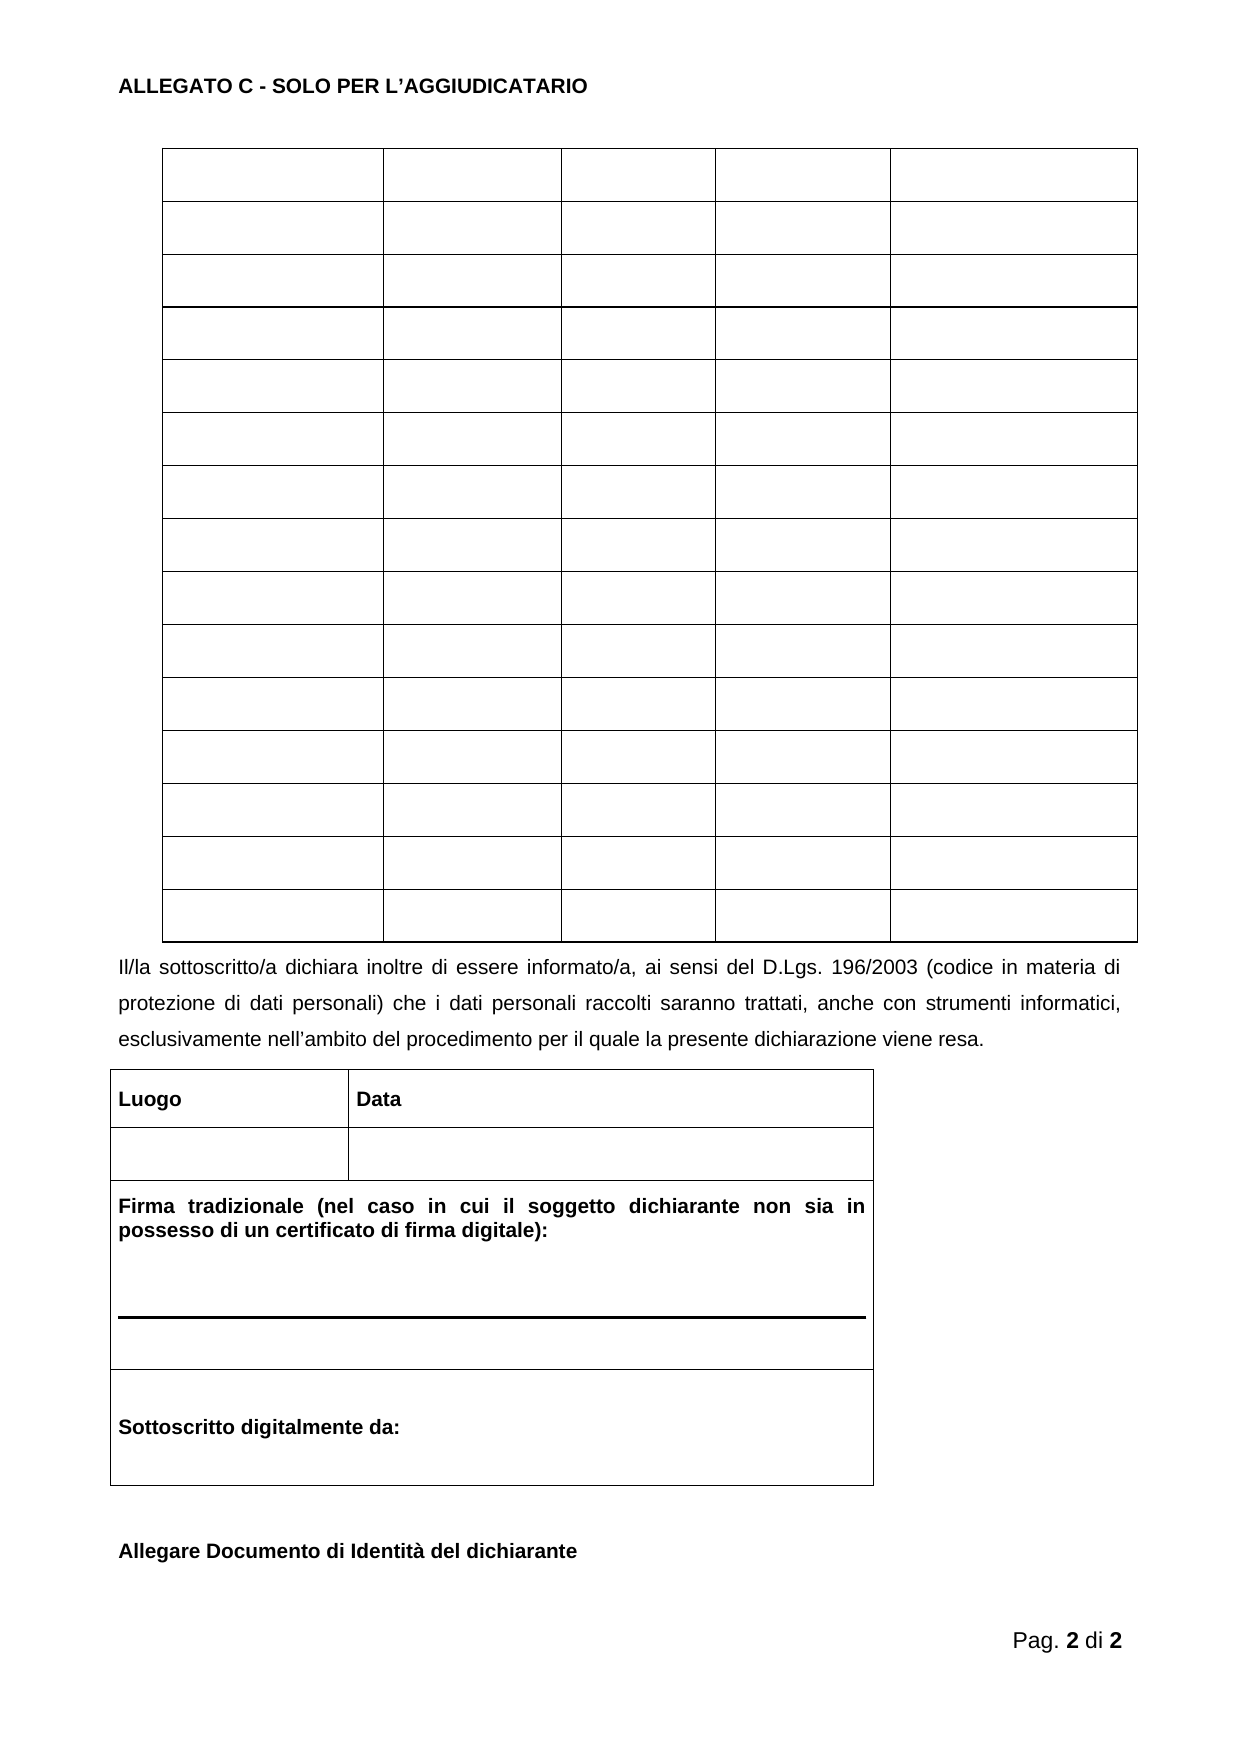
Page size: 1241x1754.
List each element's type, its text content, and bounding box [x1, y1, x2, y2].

text Allegare Documento di Identità del dichiarante [118, 1538, 1122, 1562]
table_cell [891, 255, 1137, 306]
table_cell [716, 413, 890, 465]
table_cell [891, 149, 1137, 201]
table_cell [716, 519, 890, 571]
table_cell [562, 202, 715, 253]
table_cell [163, 572, 383, 624]
table_cell [163, 678, 383, 730]
text Il/la sottoscritto/a dichiara inoltre di essere informato/a, ai sensi del D.Lgs. 196/2003 (codice in materia di protezione di dati personali) che i dati personali raccolti saranno trattati, anche con strumenti informatici, esclusivamente nell’ambito del procedimento per il quale la presente dichiarazione viene resa. [118, 955, 1122, 1051]
table_cell [384, 625, 561, 677]
table_cell [716, 678, 890, 730]
table_cell [163, 466, 383, 518]
table_cell [163, 625, 383, 677]
table_cell [891, 466, 1137, 518]
table_cell [891, 625, 1137, 677]
table_cell [716, 360, 890, 412]
table_cell Sottoscritto digitalmente da: [111, 1370, 873, 1485]
table_cell [562, 890, 715, 941]
table_cell [716, 149, 890, 201]
table_cell [716, 466, 890, 518]
table_cell [384, 678, 561, 730]
table_cell [384, 837, 561, 888]
table_cell [891, 202, 1137, 253]
table_cell [562, 413, 715, 465]
table_cell [384, 784, 561, 836]
table_cell [163, 360, 383, 412]
table_cell [562, 149, 715, 201]
table_cell [716, 731, 890, 783]
table_cell [891, 572, 1137, 624]
table_cell [163, 519, 383, 571]
table_cell [163, 413, 383, 465]
table_cell [562, 360, 715, 412]
table_cell [716, 784, 890, 836]
table_cell [891, 308, 1137, 359]
table_cell [384, 360, 561, 412]
table_cell [562, 308, 715, 359]
table_cell [562, 625, 715, 677]
table_cell [891, 413, 1137, 465]
table_cell [716, 255, 890, 306]
table_cell [163, 149, 383, 201]
table_cell [891, 519, 1137, 571]
table_cell [384, 466, 561, 518]
table_cell [716, 572, 890, 624]
table_cell [163, 837, 383, 888]
table_cell [163, 255, 383, 306]
table_cell [716, 890, 890, 941]
table_cell [163, 731, 383, 783]
table_cell [384, 202, 561, 253]
table_cell [384, 413, 561, 465]
table_cell [891, 731, 1137, 783]
table_cell [562, 572, 715, 624]
table_header Luogo [111, 1070, 348, 1127]
table_cell [384, 255, 561, 306]
table_cell [562, 731, 715, 783]
table_cell [384, 149, 561, 201]
table_cell [163, 784, 383, 836]
table_cell [716, 202, 890, 253]
table_cell [163, 202, 383, 253]
table_cell [891, 784, 1137, 836]
table_cell [562, 784, 715, 836]
table_cell [384, 308, 561, 359]
table_cell Firma tradizionale (nel caso in cui il soggetto dichiarante non sia in possesso di un certificato di firma digitale): [111, 1181, 873, 1368]
table_cell [562, 255, 715, 306]
table_cell [562, 519, 715, 571]
table_cell [384, 572, 561, 624]
table_cell [384, 890, 561, 941]
table_cell [163, 308, 383, 359]
table_cell [349, 1128, 873, 1180]
table_cell [384, 519, 561, 571]
table_cell [163, 890, 383, 941]
table_cell [562, 678, 715, 730]
table_cell [384, 731, 561, 783]
table_cell [716, 308, 890, 359]
table_cell [891, 890, 1137, 941]
table_cell [891, 360, 1137, 412]
table_cell [562, 466, 715, 518]
table_cell [716, 837, 890, 888]
table_cell [562, 837, 715, 888]
table_header Data [349, 1070, 873, 1127]
table_cell [891, 678, 1137, 730]
table_cell [891, 837, 1137, 888]
table_cell [716, 625, 890, 677]
table_cell [111, 1128, 348, 1180]
